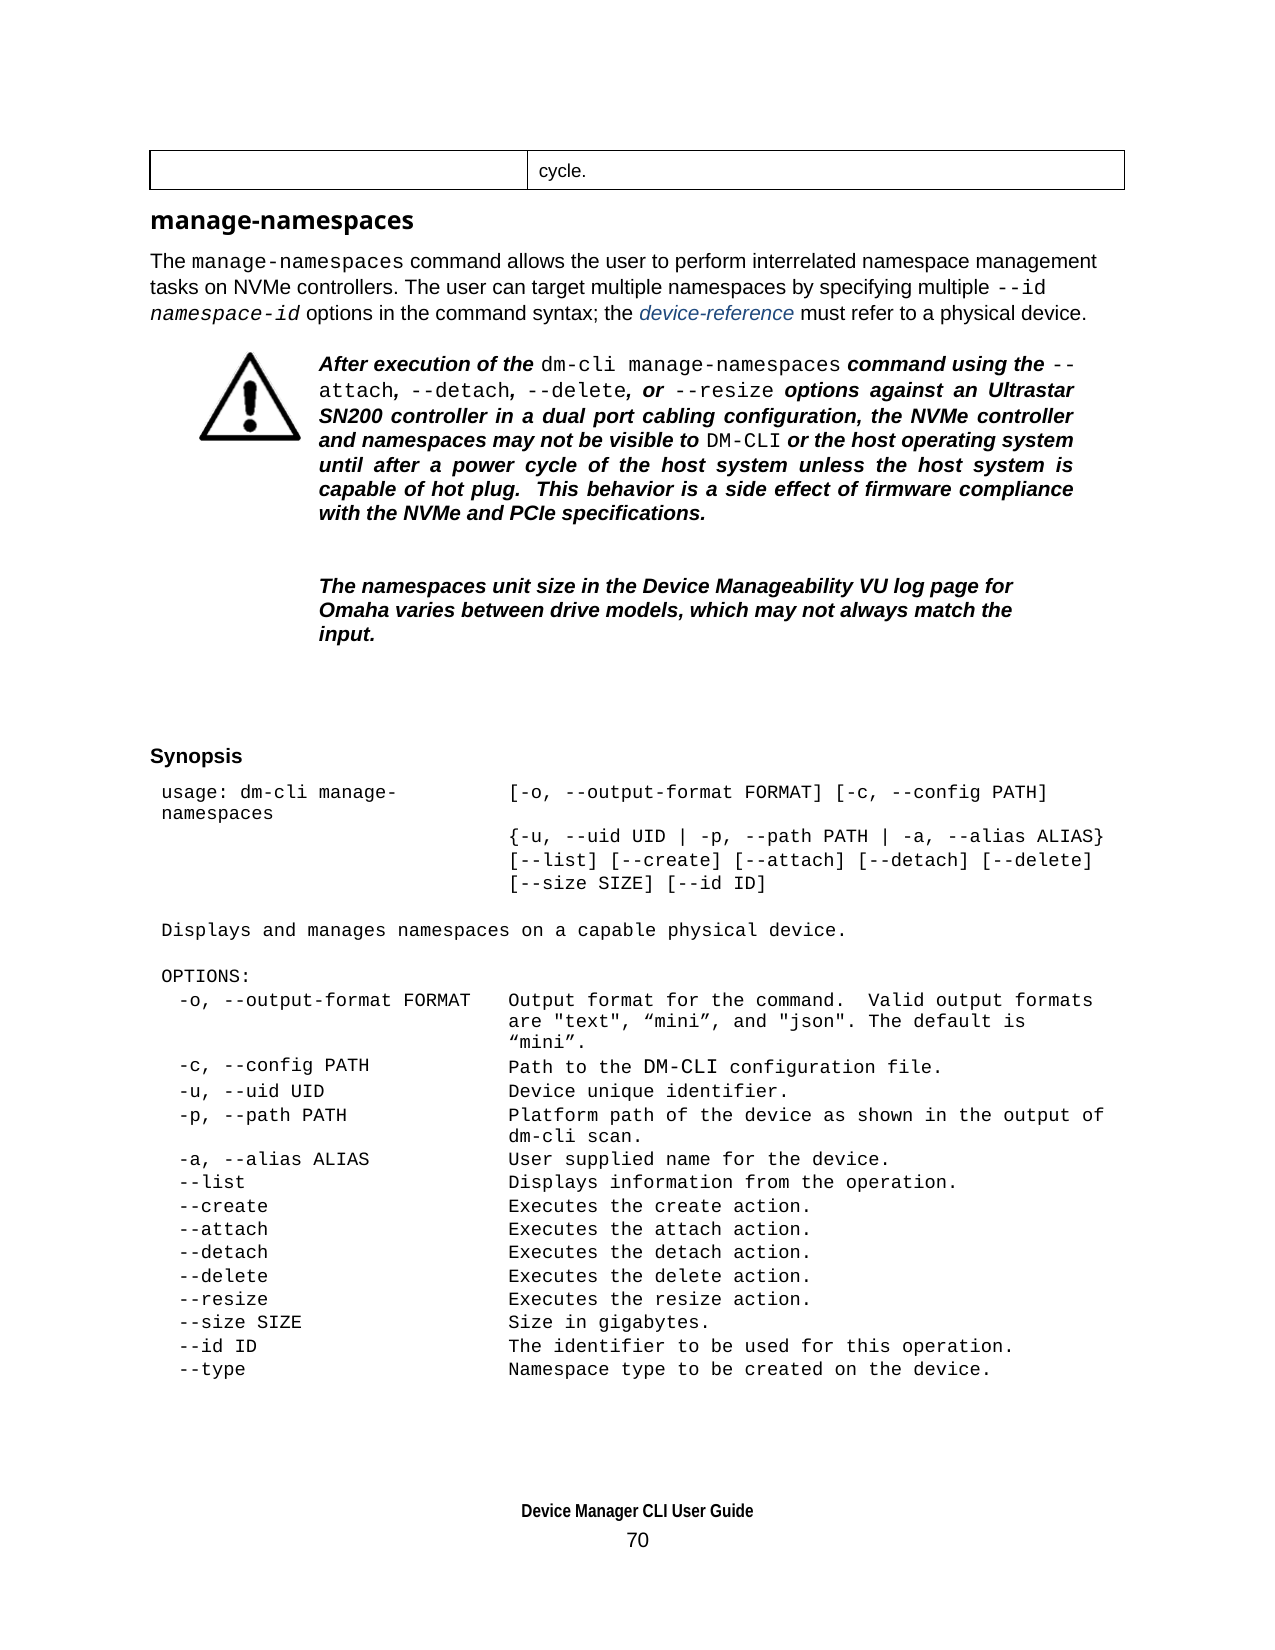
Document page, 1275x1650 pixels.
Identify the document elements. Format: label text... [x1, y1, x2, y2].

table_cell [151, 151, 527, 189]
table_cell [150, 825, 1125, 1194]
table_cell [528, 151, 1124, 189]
subtitle manage-namespaces [150, 203, 1125, 237]
picture [198, 351, 302, 442]
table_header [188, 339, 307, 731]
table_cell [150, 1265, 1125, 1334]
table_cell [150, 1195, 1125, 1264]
text Synopsis [150, 744, 1125, 768]
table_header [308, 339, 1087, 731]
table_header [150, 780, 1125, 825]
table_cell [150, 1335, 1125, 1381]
text The manage-namespaces command allows the user to perform interrelated namespace management tasks on NVMe controllers. The user can target multiple namespaces by specifying multiple --id namespace-id options in the command syntax; the device-reference must refer to a physical device. [150, 249, 1125, 327]
